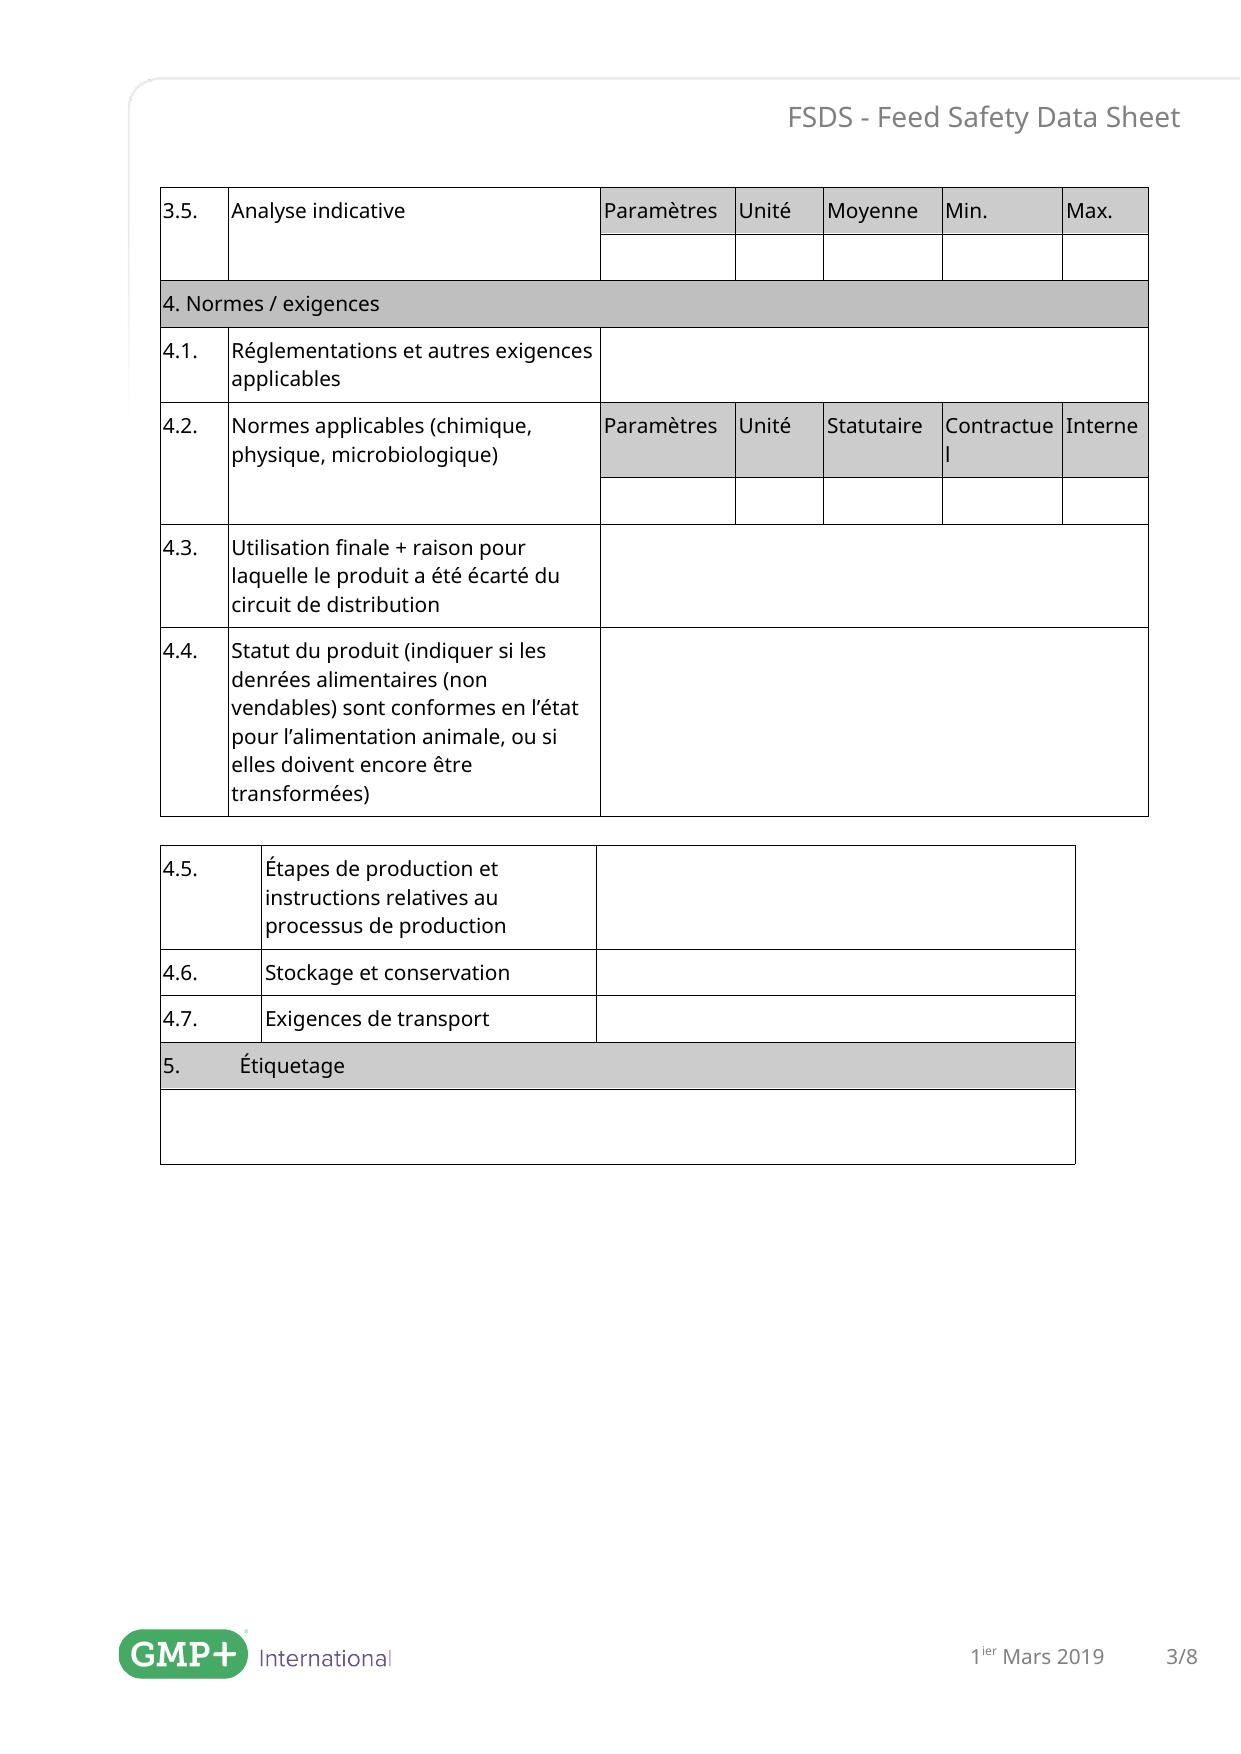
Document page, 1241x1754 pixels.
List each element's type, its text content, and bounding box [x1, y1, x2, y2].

table_cell Normes applicables (chimique, physique, microbiologique) [229, 403, 600, 524]
table_cell [597, 996, 1075, 1042]
table_header [597, 846, 1075, 948]
picture [127, 77, 1241, 424]
table_cell 4.4. [161, 628, 228, 816]
table_cell [1063, 478, 1148, 524]
table_cell 3.5. [161, 188, 228, 280]
table_cell [601, 478, 735, 524]
table_cell [736, 478, 823, 524]
table_cell Utilisation finale + raison pour laquelle le produit a été écarté du circuit de distribution [229, 525, 600, 627]
table_cell Statut du produit (indiquer si les denrées alimentaires (non vendables) sont conformes en l’état pour l’alimentation animale, ou si elles doivent encore être transformées) [229, 628, 600, 816]
table_cell 5. Étiquetage [161, 1043, 1075, 1088]
table_cell Min. [943, 188, 1062, 233]
table_cell [601, 525, 1148, 627]
table_cell Unité [736, 188, 823, 233]
table_cell 4.7. [161, 996, 261, 1042]
table_cell Unité [736, 403, 823, 477]
table_cell Statutaire [824, 403, 942, 477]
table_cell Stockage et conservation [262, 950, 596, 995]
table_cell Paramètres [601, 403, 735, 477]
table_cell [601, 628, 1148, 816]
table_cell [1063, 235, 1148, 280]
table_cell [601, 235, 735, 280]
table_cell Contractuel [943, 403, 1062, 477]
table_cell [736, 235, 823, 280]
table_cell [601, 328, 1148, 402]
table_cell 4.3. [161, 525, 228, 627]
table_header Étapes de production et instructions relatives au processus de production [262, 846, 596, 948]
table_cell Interne [1063, 403, 1148, 477]
table_cell [161, 1090, 1075, 1164]
picture [118, 1629, 391, 1679]
table_cell 4.6. [161, 950, 261, 995]
table_cell Analyse indicative [229, 188, 600, 280]
table_cell 4.2. [161, 403, 228, 524]
table_cell Exigences de transport [262, 996, 596, 1042]
table_cell Paramètres [601, 188, 735, 233]
table_cell 4. Normes / exigences [161, 281, 1148, 327]
table_cell [824, 478, 942, 524]
table_cell [943, 478, 1062, 524]
table_cell Max. [1063, 188, 1148, 233]
table_cell 4.1. [161, 328, 228, 402]
table_cell Réglementations et autres exigences applicables [229, 328, 600, 402]
table_cell Moyenne [824, 188, 942, 233]
table_cell [824, 235, 942, 280]
table_cell [943, 235, 1062, 280]
table_cell [597, 950, 1075, 995]
table_header 4.5. [161, 846, 261, 948]
